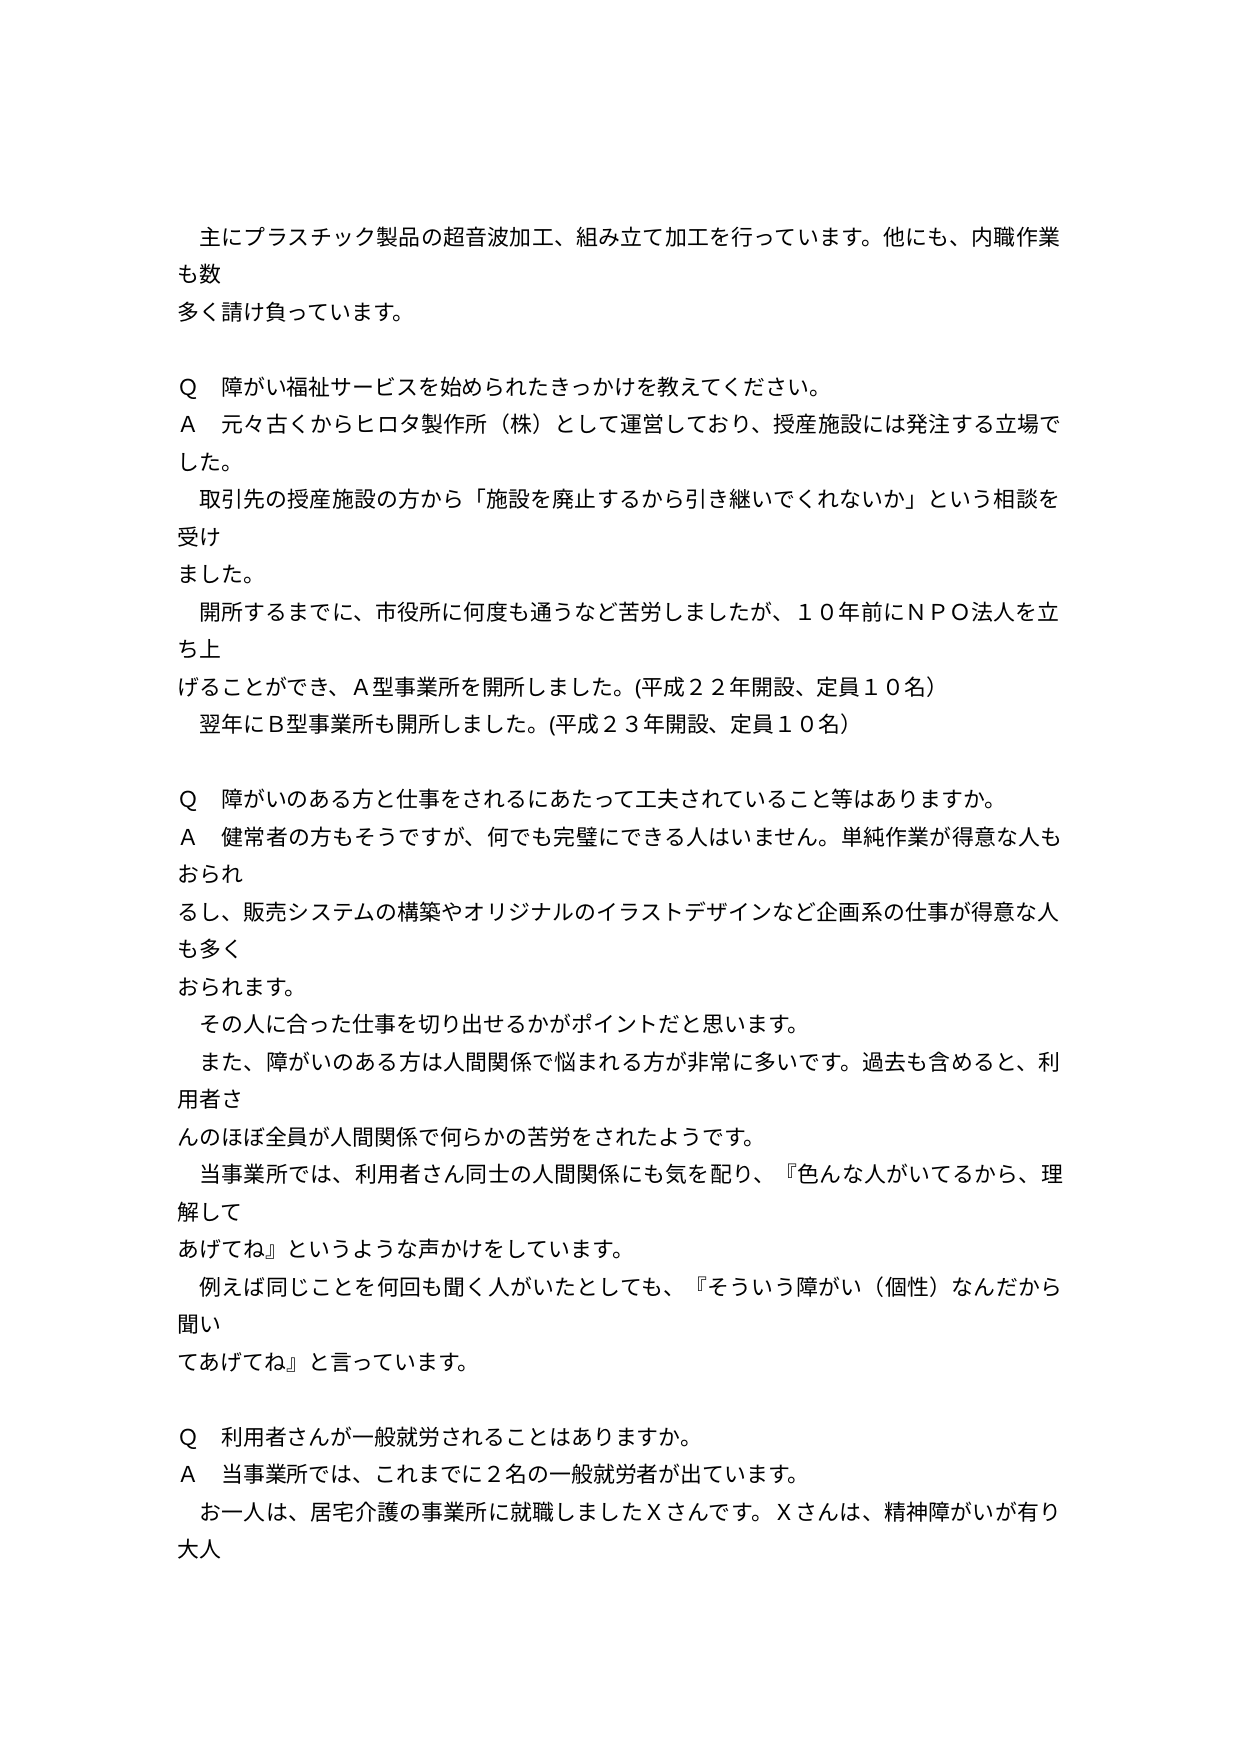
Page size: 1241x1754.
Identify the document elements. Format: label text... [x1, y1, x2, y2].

text Ａ 当事業所では、これまでに２名の一般就労者が出ています。 [177, 1454, 1063, 1492]
text Ｑ 障がい福祉サービスを始められたきっかけを教えてください。 [177, 367, 1063, 404]
text その人に合った仕事を切り出せるかがポイントだと思います。 [177, 1004, 1063, 1042]
text んのほぼ全員が人間関係で何らかの苦労をされたようです。 [177, 1117, 1063, 1154]
text げることができ、Ａ型事業所を開所しました。(平成２２年開設、定員１０名） [177, 667, 1063, 704]
text 開所するまでに、市役所に何度も通うなど苦労しましたが、１０年前にＮＰＯ法人を立ち上 [177, 592, 1063, 667]
text Ａ 元々古くからヒロタ製作所（株）として運営しており、授産施設には発注する立場でした。 [177, 404, 1063, 479]
text てあげてね』と言っています。 [177, 1342, 1063, 1379]
text Ｑ 障がいのある方と仕事をされるにあたって工夫されていること等はありますか。 [177, 779, 1063, 817]
text あげてね』というような声かけをしています。 [177, 1229, 1063, 1267]
text ました。 [177, 554, 1063, 592]
text 例えば同じことを何回も聞く人がいたとしても、『そういう障がい（個性）なんだから、聞い [177, 1267, 1063, 1342]
text 主にプラスチック製品の超音波加工、組み立て加工を行っています。他にも、内職作業も数 [177, 217, 1063, 292]
text Ａ 健常者の方もそうですが、何でも完璧にできる人はいません。単純作業が得意な人もおられ [177, 817, 1063, 892]
text また、障がいのある方は人間関係で悩まれる方が非常に多いです。過去も含めると、利用者さ [177, 1042, 1063, 1117]
text お一人は、居宅介護の事業所に就職しましたＸさんです。Ｘさんは、精神障がいが有り、大人 [177, 1492, 1063, 1567]
text おられます。 [177, 967, 1063, 1004]
text 多く請け負っています。 [177, 292, 1063, 329]
text るし、販売システムの構築やオリジナルのイラストデザインなど企画系の仕事が得意な人も多く [177, 892, 1063, 967]
text 当事業所では、利用者さん同士の人間関係にも気を配り、『色んな人がいてるから、理解して [177, 1154, 1063, 1229]
text Ｑ 利用者さんが一般就労されることはありますか。 [177, 1417, 1063, 1454]
text 取引先の授産施設の方から「施設を廃止するから引き継いでくれないか」という相談を受け [177, 479, 1063, 554]
text 翌年にＢ型事業所も開所しました。(平成２３年開設、定員１０名） [177, 704, 1063, 742]
